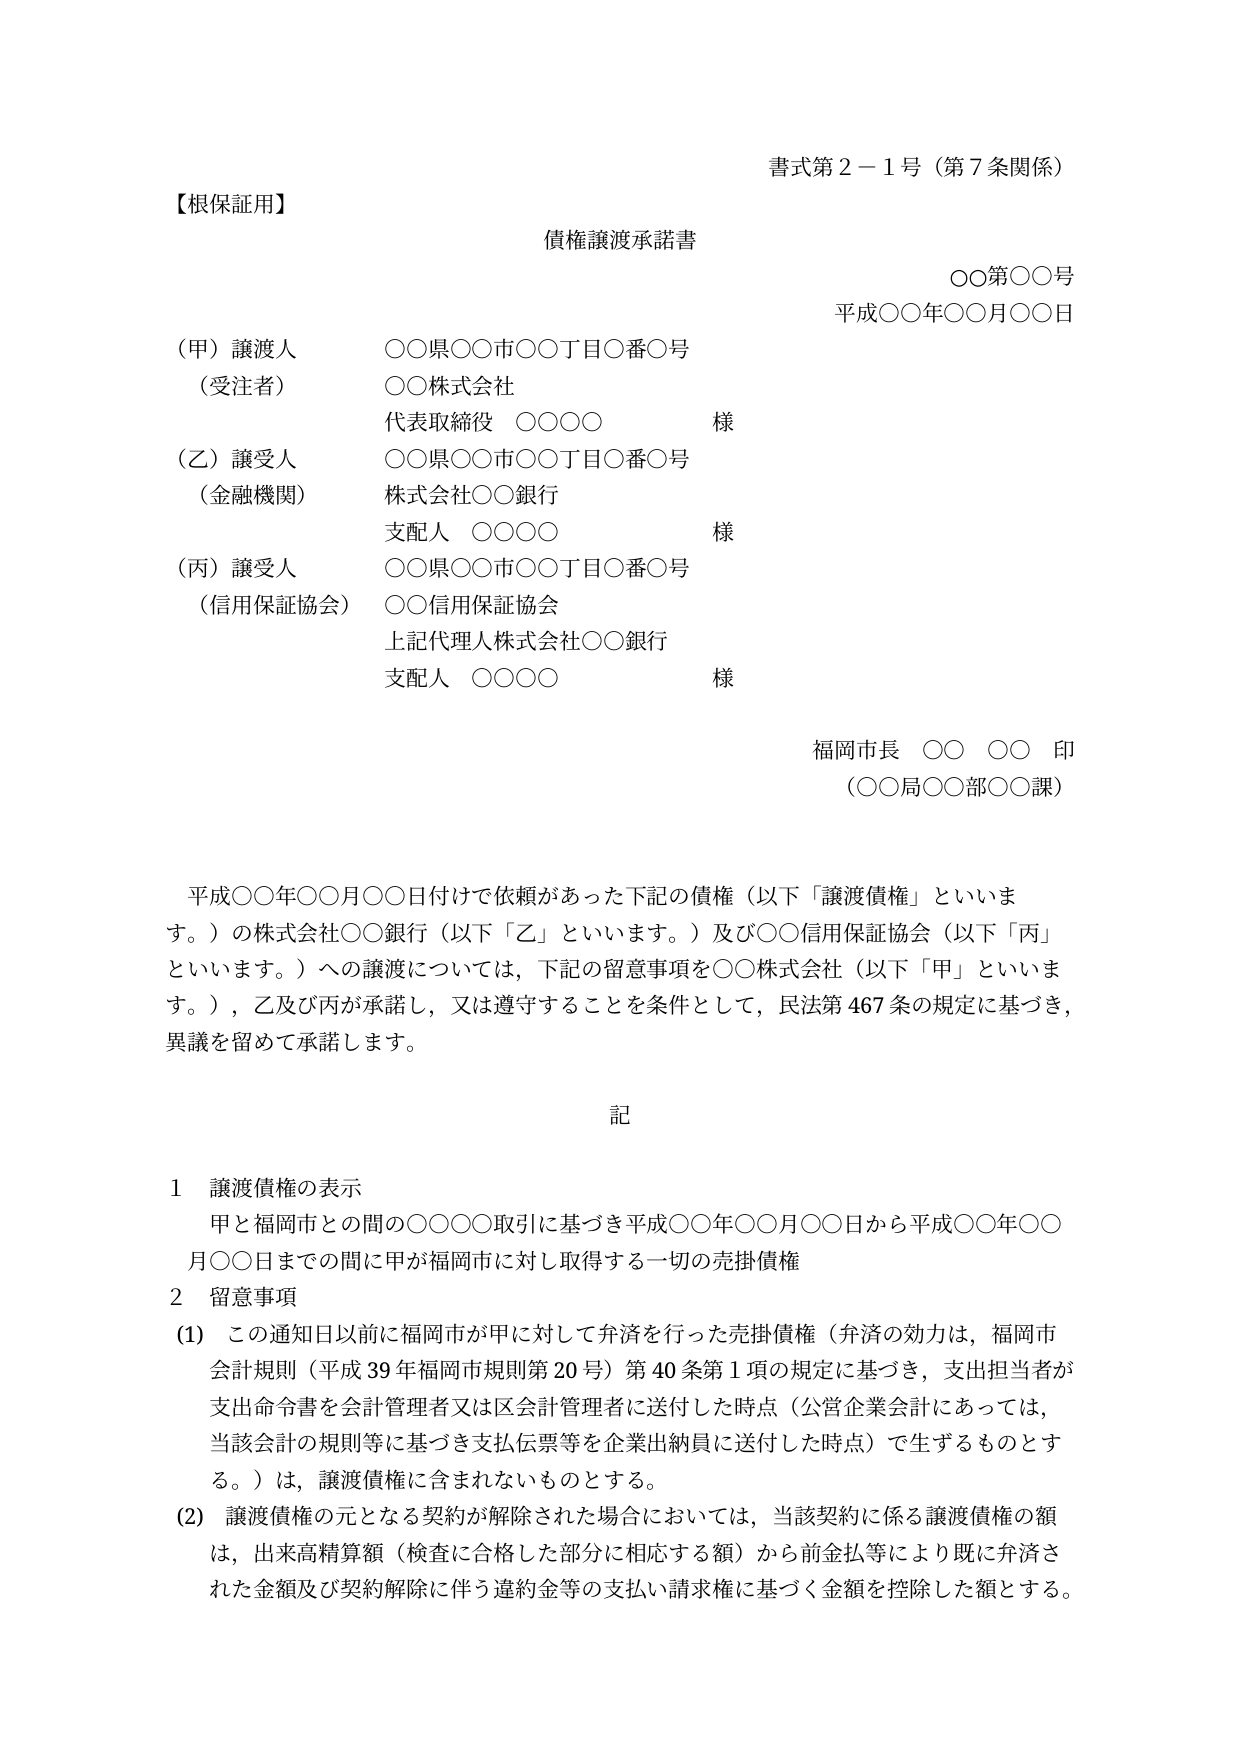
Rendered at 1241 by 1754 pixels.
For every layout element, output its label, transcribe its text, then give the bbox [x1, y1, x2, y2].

text （受注者） ○○株式会社 [165, 367, 1075, 403]
text ２ 留意事項 [165, 1278, 1075, 1314]
text （信用保証協会） ○○信用保証協会 [165, 585, 1075, 622]
text 平成○○年○○月○○日付けで依頼があった下記の債権（以下「譲渡債権」といいます。）の株式会社○○銀行（以下「乙」といいます。）及び○○信用保証協会（以下「丙」といいます。）への譲渡については，下記の留意事項を○○株式会社（以下「甲」といいます。），乙及び丙が承諾し，又は遵守することを条件として，民法第467条の規定に基づき，異議を留めて承諾します。 [165, 877, 1075, 1059]
text （○○局○○部○○課） [165, 768, 1075, 804]
text 債権譲渡承諾書 [165, 221, 1075, 257]
text （丙）譲受人 ○○県○○市○○丁目○番○号 [165, 549, 1075, 585]
text 福岡市長 ○○ ○○ 印 [165, 731, 1075, 768]
text 代表取締役 ○○○○ 様 [165, 403, 1075, 439]
text １ 譲渡債権の表示 [165, 1169, 1075, 1205]
text (2) 譲渡債権の元となる契約が解除された場合においては，当該契約に係る譲渡債権の額は，出来高精算額（検査に合格した部分に相応する額）から前金払等により既に弁済された金額及び契約解除に伴う違約金等の支払い請求権に基づく金額を控除した額とする。 [176, 1497, 1075, 1606]
text 上記代理人株式会社○○銀行 [165, 622, 1075, 658]
text ○○第○○号 [165, 257, 1075, 294]
text (1) この通知日以前に福岡市が甲に対して弁済を行った売掛債権（弁済の効力は，福岡市会計規則（平成39年福岡市規則第20号）第40条第１項の規定に基づき，支出担当者が支出命令書を会計管理者又は区会計管理者に送付した時点（公営企業会計にあっては，当該会計の規則等に基づき支払伝票等を企業出納員に送付した時点）で生ずるものとする。）は，譲渡債権に含まれないものとする。 [176, 1314, 1075, 1497]
text 【根保証用】 [165, 184, 1075, 221]
text （金融機関） 株式会社○○銀行 [165, 476, 1075, 512]
text 書式第２－１号（第７条関係） [165, 148, 1075, 184]
text 平成○○年○○月○○日 [165, 294, 1075, 330]
subtitle 記 [165, 1096, 1075, 1132]
text 支配人 ○○○○ 様 [165, 658, 1075, 695]
text 甲と福岡市との間の○○○○取引に基づき平成○○年○○月○○日から平成○○年○○月○○日までの間に甲が福岡市に対し取得する一切の売掛債権 [187, 1205, 1075, 1278]
text 支配人 ○○○○ 様 [165, 512, 1075, 549]
text （甲）譲渡人 ○○県○○市○○丁目○番○号 [165, 330, 1075, 367]
text （乙）譲受人 ○○県○○市○○丁目○番○号 [165, 439, 1075, 476]
